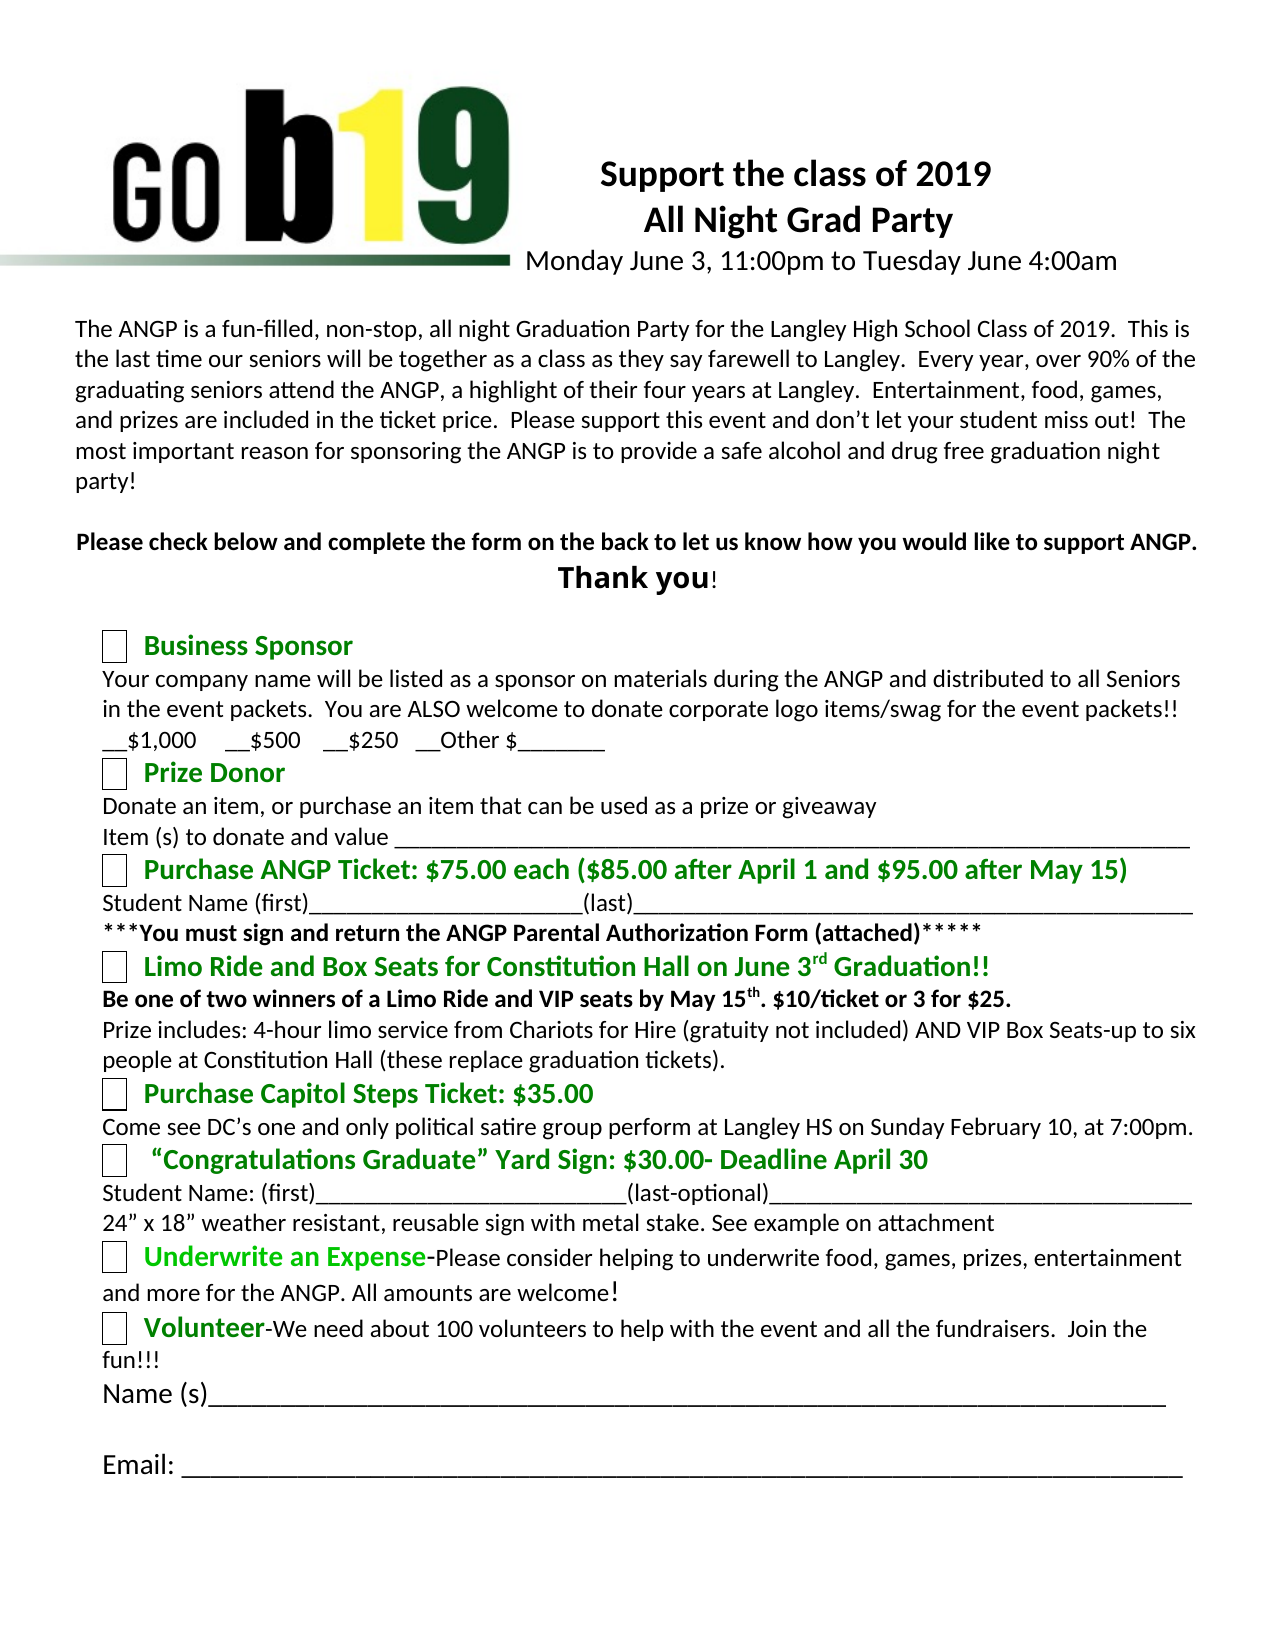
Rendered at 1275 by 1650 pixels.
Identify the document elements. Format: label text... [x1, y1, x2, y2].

text Limo Ride and Box Seats for Constitution Hall on June 3rd Graduation!! [102, 948, 1200, 983]
text Business Sponsor [75, 627, 1200, 663]
text “Congratulations Graduate” Yard Sign: $30.00- Deadline April 30 [102, 1141, 1200, 1177]
text Purchase Capitol Steps Ticket: $35.00 [102, 1075, 1200, 1111]
text Prize includes: 4-hour limo service from Chariots for Hire (gratuity not included) AND VIP Box Seats-up to six people at Constitution Hall (these replace graduation tickets). [102, 1014, 1200, 1075]
text Name (s)__________________________________________________________________ [102, 1375, 1200, 1411]
text Student Name (first)______________________(last)_____________________________________________ [102, 887, 1200, 917]
text Volunteer-We need about 100 volunteers to help with the event and all the fundraisers. Join the fun!!! [102, 1309, 1200, 1375]
text Prize Donor [102, 754, 1200, 790]
text The ANGP is a fun-filled, non-stop, all night Graduation Party for the Langley High School Class of 2019. This is the last time our seniors will be together as a class as they say farewell to Langley. Every year, over 90% of the graduating seniors attend the ANGP, a highlight of their four years at Langley. Entertainment, food, games, and prizes are included in the ticket price. Please support this event and don’t let your student miss out! The most important reason for sponsoring the ANGP is to provide a safe alcohol and drug free graduation night party! [75, 313, 1200, 496]
text Please check below and complete the form on the back to let us know how you would like to support ANGP. Thank you! [75, 527, 1200, 597]
text Your company name will be listed as a sponsor on materials during the ANGP and distributed to all Seniors in the event packets. You are ALSO welcome to donate corporate logo items/swag for the event packets!! [102, 663, 1200, 724]
text Student Name: (first)_________________________(last-optional)__________________________________ [102, 1177, 1200, 1207]
text Email: _____________________________________________________________________ [102, 1446, 1200, 1482]
text Donate an item, or purchase an item that can be used as a prize or giveaway [102, 790, 1200, 821]
text All Night Grad Party Monday June 3, 11:00pm to Tuesday June 4:00am [525, 196, 1200, 277]
text Support the class of 2019 [525, 150, 1200, 196]
text Underwrite an Expense-Please consider helping to underwrite food, games, prizes, entertainment and more for the ANGP. All amounts are welcome! [102, 1238, 1200, 1309]
text Come see DC’s one and only political satire group perform at Langley HS on Sunday February 10, at 7:00pm. [102, 1111, 1200, 1141]
text Purchase ANGP Ticket: $75.00 each ($85.00 after April 1 and $95.00 after May 15) [102, 851, 1200, 887]
text Item (s) to donate and value ________________________________________________________________ [102, 821, 1200, 851]
text 24” x 18” weather resistant, reusable sign with metal stake. See example on attachment [102, 1207, 1200, 1238]
text Be one of two winners of a Limo Ride and VIP seats by May 15th. $10/ticket or 3 for $25. [102, 983, 1200, 1014]
text ***You must sign and return the ANGP Parental Authorization Form (attached)***** [102, 917, 1200, 948]
picture [0, 0, 740, 1046]
text __$1,000 __$500 __$250 __Other $_______ [102, 724, 1200, 754]
